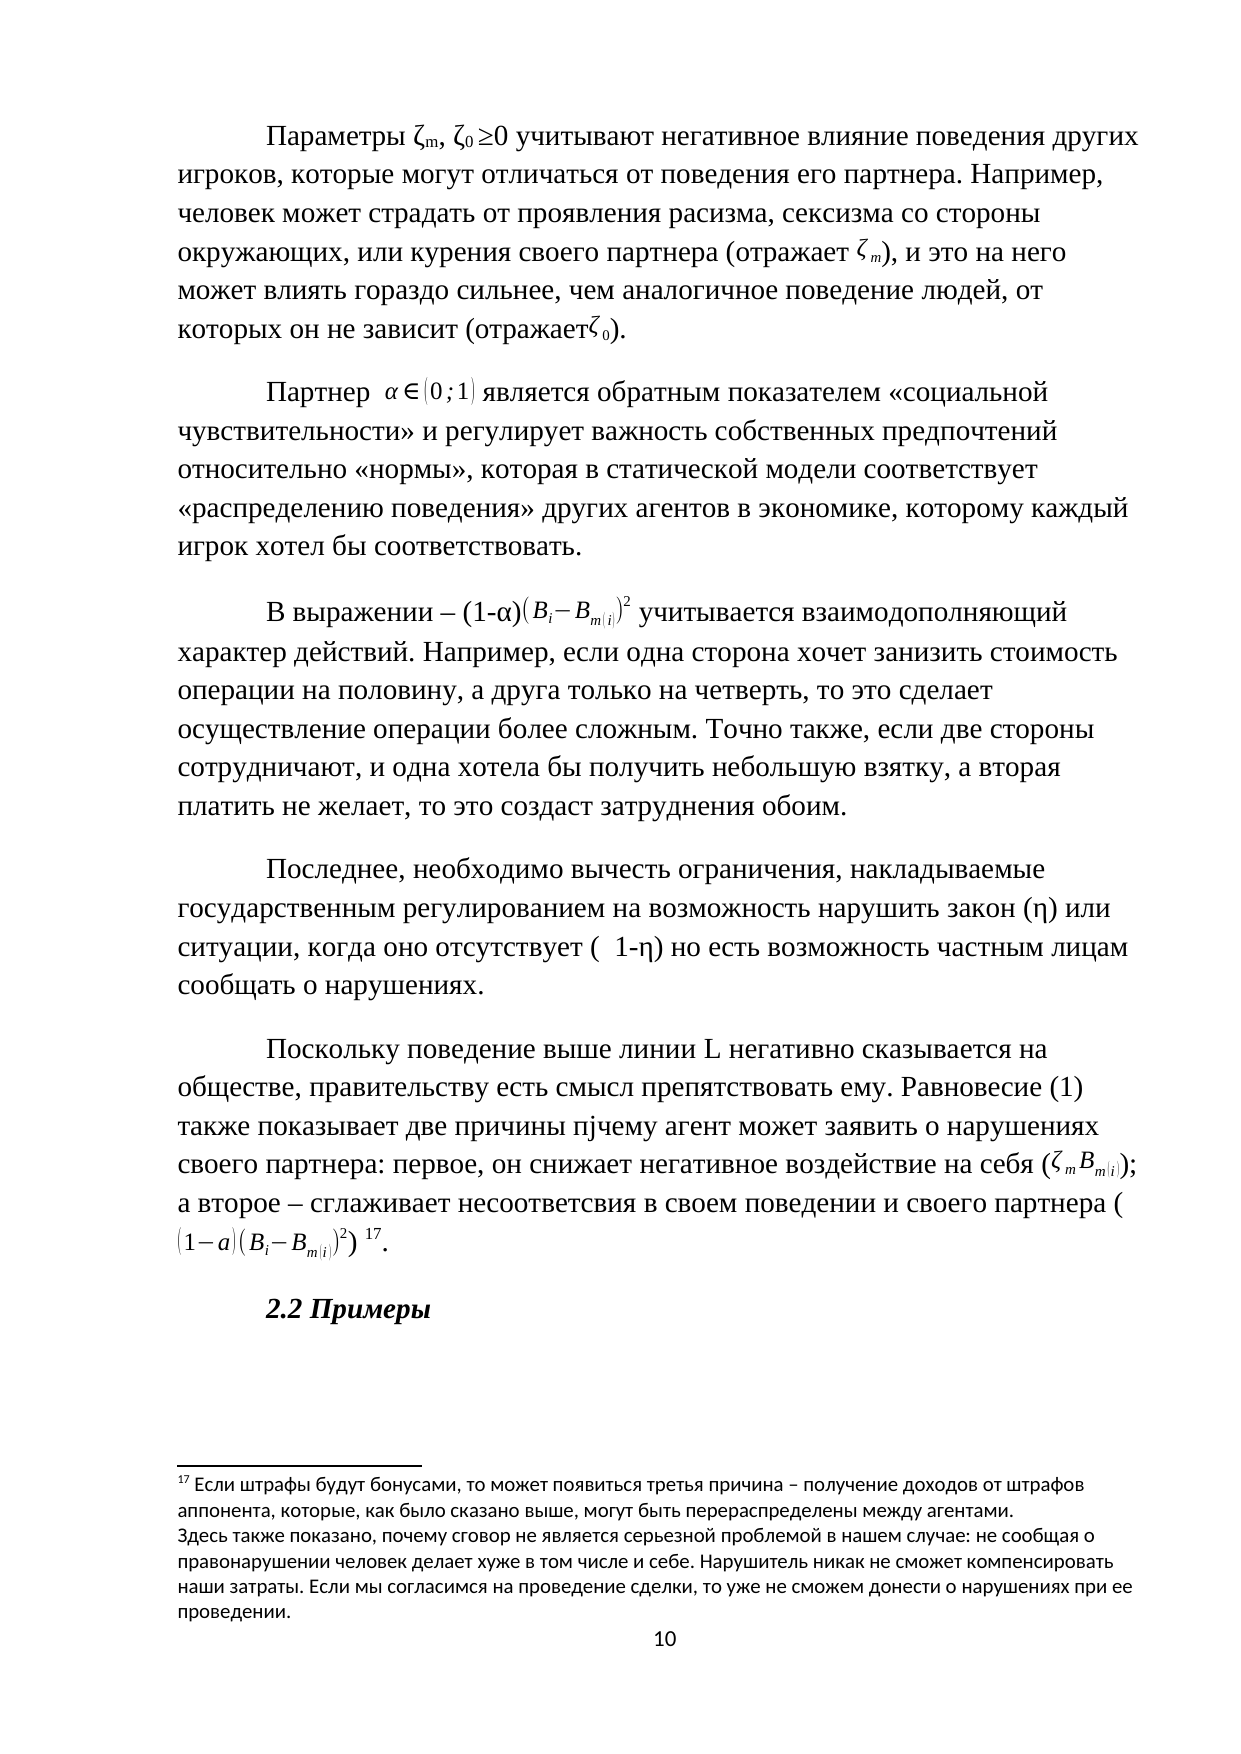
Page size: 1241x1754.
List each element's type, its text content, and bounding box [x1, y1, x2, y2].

text В выражении – (1-α) учитывается взаимодополняющий характер действий. Например, если одна сторона хочет занизить стоимость операции на половину, а друга только на четверть, то это сделает осуществление операции более сложным. Точно также, если две стороны сотрудничают, и одна хотела бы получить небольшую взятку, а вторая платить не желает, то это создаст затруднения обоим. [177, 592, 1152, 822]
text Поскольку поведение выше линии L негативно сказывается на обществе, правительству есть смысл препятствовать ему. Равновесие (1) также показывает две причины пjчему агент может заявить о нарушениях своего партнера: первое, он снижает негативное воздействие на себя (); а второе – сглаживает несоответсвия в своем поведении и своего партнера () . [177, 1031, 1152, 1261]
text Партнер является обратным показателем «социальной чувствительности» и регулирует важность собственных предпочтений относительно «нормы», которая в статической модели соответствует «распределению поведения» других агентов в экономике, которому каждый игрок хотел бы соответствовать. [177, 374, 1152, 562]
text Последнее, необходимо вычесть ограничения, накладываемые государственным регулированием на возможность нарушить закон (η) или ситуации, когда оно отсутствует ( 1-η) но есть возможность частным лицам сообщать о нарушениях. [177, 852, 1152, 1001]
text Параметры ζm, ζ0 ≥0 учитывают негативное влияние поведения других игроков, которые могут отличаться от поведения его партнера. Например, человек может страдать от проявления расизма, сексизма со стороны окружающих, или курения своего партнера (отражает ), и это на него может влиять гораздо сильнее, чем аналогичное поведение людей, от которых он не зависит (отражает). [177, 118, 1152, 344]
text 2.2 Примеры [177, 1291, 1152, 1325]
